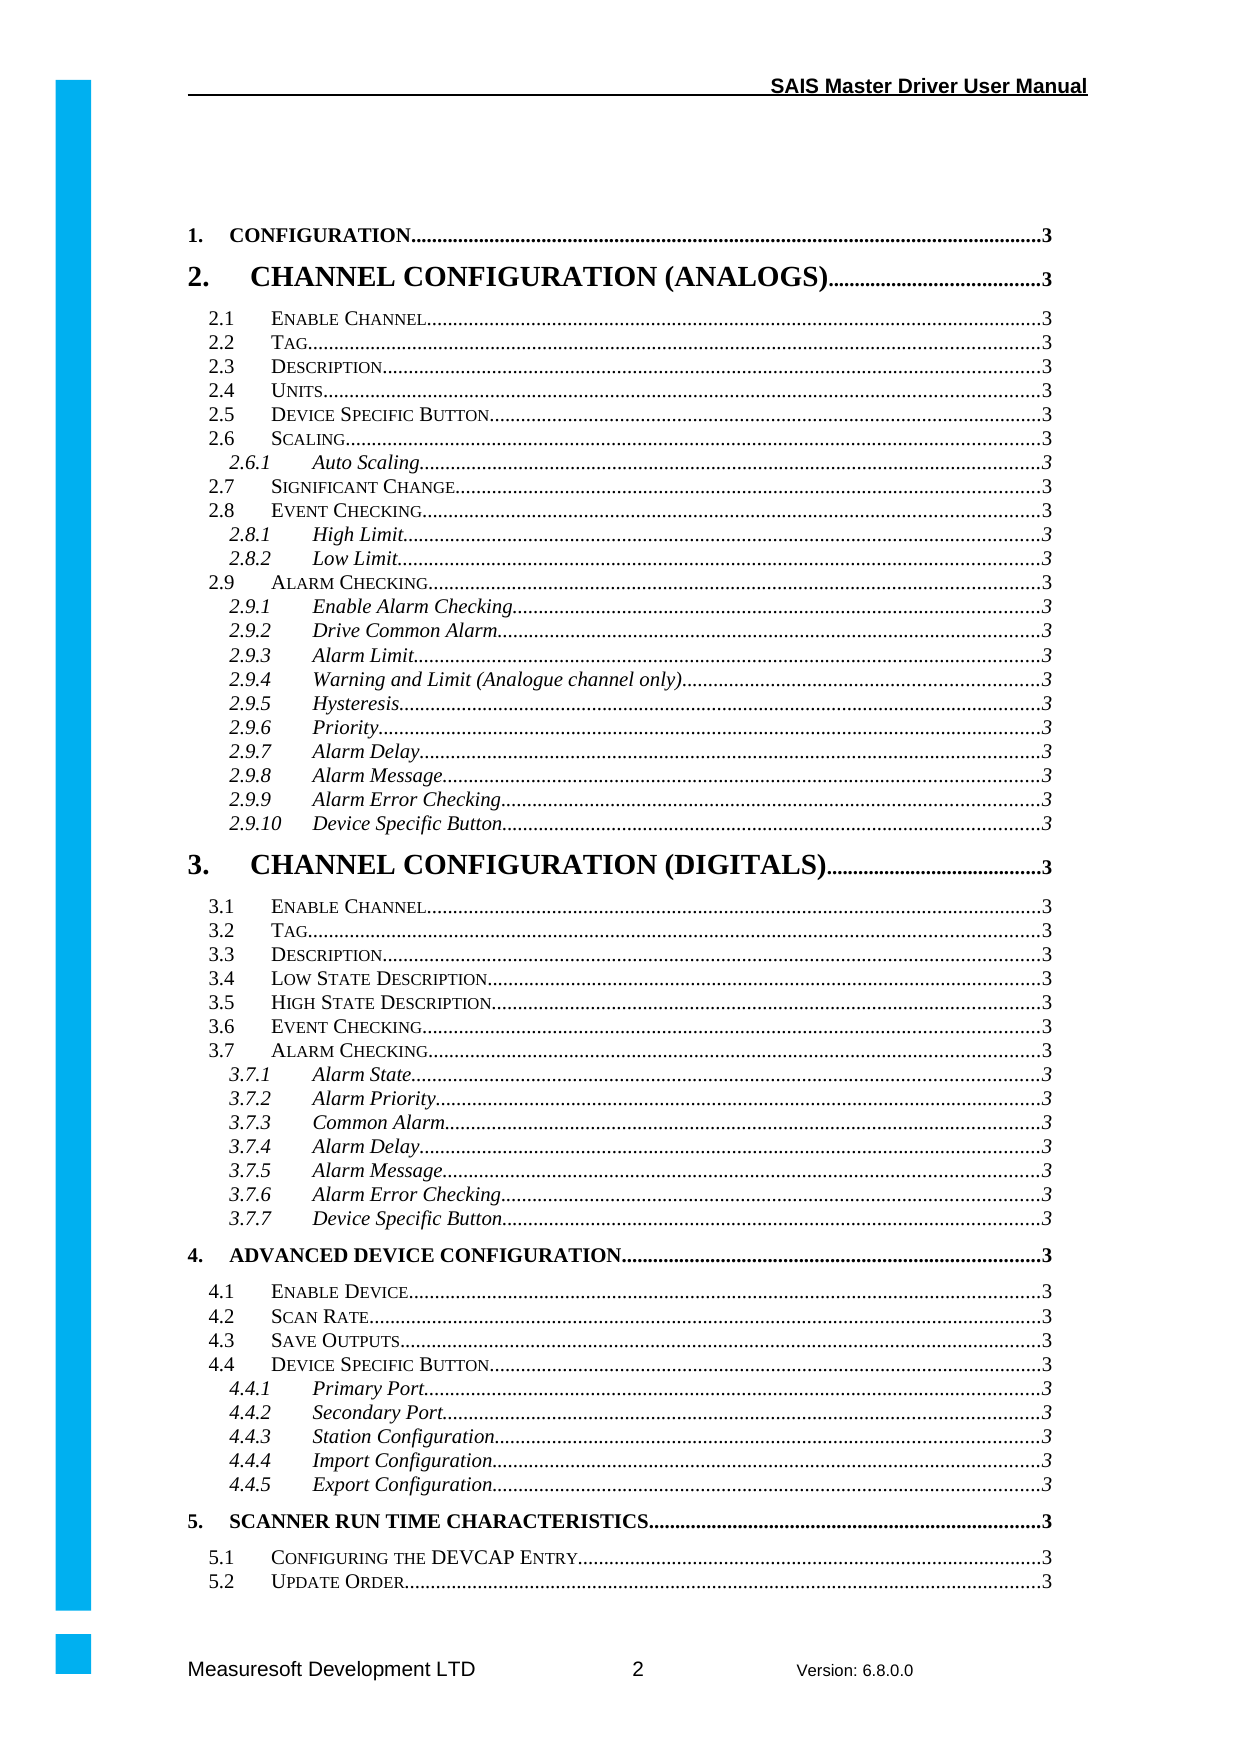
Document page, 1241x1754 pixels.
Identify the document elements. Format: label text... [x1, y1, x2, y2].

text 5. Scanner Run Time Characteristics 3 [187, 1508, 1053, 1533]
text 3.1 Enable Channel 3 [208, 893, 1053, 918]
text 3. Channel Configuration (Digitals) 3 [187, 847, 1053, 881]
text 4.1 Enable Device 3 [208, 1279, 1053, 1303]
text 3.6 Event Checking 3 [208, 1014, 1053, 1038]
text 2.1 Enable Channel 3 [208, 306, 1053, 330]
text 2.9.8 Alarm Message 3 [229, 763, 1053, 787]
text 3.5 High State Description 3 [208, 990, 1053, 1014]
text 2.9.7 Alarm Delay 3 [229, 739, 1053, 763]
text 2.9.6 Priority 3 [229, 715, 1053, 739]
text 4.2 Scan Rate 3 [208, 1303, 1053, 1328]
text 4.3 Save Outputs 3 [208, 1328, 1053, 1352]
text 3.7.4 Alarm Delay 3 [229, 1134, 1053, 1158]
text 2.9 Alarm Checking 3 [208, 570, 1053, 594]
text 5.2 Update Order 3 [208, 1569, 1053, 1593]
text 4.4 Device Specific Button 3 [208, 1352, 1053, 1376]
text 3.3 Description 3 [208, 942, 1053, 966]
text 2.9.2 Drive Common Alarm 3 [229, 618, 1053, 642]
text 2.5 Device Specific Button 3 [208, 402, 1053, 426]
text 2.6 Scaling 3 [208, 426, 1053, 450]
text 3.7.2 Alarm Priority 3 [229, 1086, 1053, 1110]
text 4.4.5 Export Configuration 3 [229, 1472, 1053, 1496]
text 2.9.5 Hysteresis 3 [229, 691, 1053, 715]
text 2.7 Significant Change 3 [208, 474, 1053, 498]
text 3.2 Tag 3 [208, 918, 1053, 942]
text 2.8.2 Low Limit 3 [229, 546, 1053, 570]
text 2.3 Description 3 [208, 354, 1053, 378]
text 4.4.3 Station Configuration 3 [229, 1424, 1053, 1448]
text 4.4.4 Import Configuration 3 [229, 1448, 1053, 1472]
text 4. Advanced Device Configuration 3 [187, 1243, 1053, 1267]
text 3.4 Low State Description 3 [208, 966, 1053, 990]
text 2.9.4 Warning and Limit (Analogue channel only) 3 [229, 667, 1053, 691]
text 2.8.1 High Limit 3 [229, 522, 1053, 546]
text 2.9.3 Alarm Limit 3 [229, 642, 1053, 667]
text 3.7.6 Alarm Error Checking 3 [229, 1182, 1053, 1206]
text 5.1 Configuring the DEVCAP Entry 3 [208, 1545, 1053, 1569]
text 2.4 Units 3 [208, 378, 1053, 402]
text 2.2 Tag 3 [208, 330, 1053, 354]
text 4.4.1 Primary Port 3 [229, 1376, 1053, 1400]
text 2. Channel Configuration (Analogs) 3 [187, 259, 1053, 293]
text 2.9.1 Enable Alarm Checking 3 [229, 594, 1053, 618]
text 2.9.9 Alarm Error Checking 3 [229, 787, 1053, 811]
text 3.7.1 Alarm State 3 [229, 1062, 1053, 1086]
text 3.7 Alarm Checking 3 [208, 1038, 1053, 1062]
text 2.6.1 Auto Scaling 3 [229, 450, 1053, 474]
text 2.8 Event Checking 3 [208, 498, 1053, 522]
text 3.7.7 Device Specific Button 3 [229, 1206, 1053, 1230]
text 2.9.10 Device Specific Button 3 [229, 811, 1053, 835]
text 4.4.2 Secondary Port 3 [229, 1400, 1053, 1424]
text 3.7.5 Alarm Message 3 [229, 1158, 1053, 1182]
text 3.7.3 Common Alarm 3 [229, 1110, 1053, 1134]
text 1. Configuration 3 [187, 223, 1053, 247]
